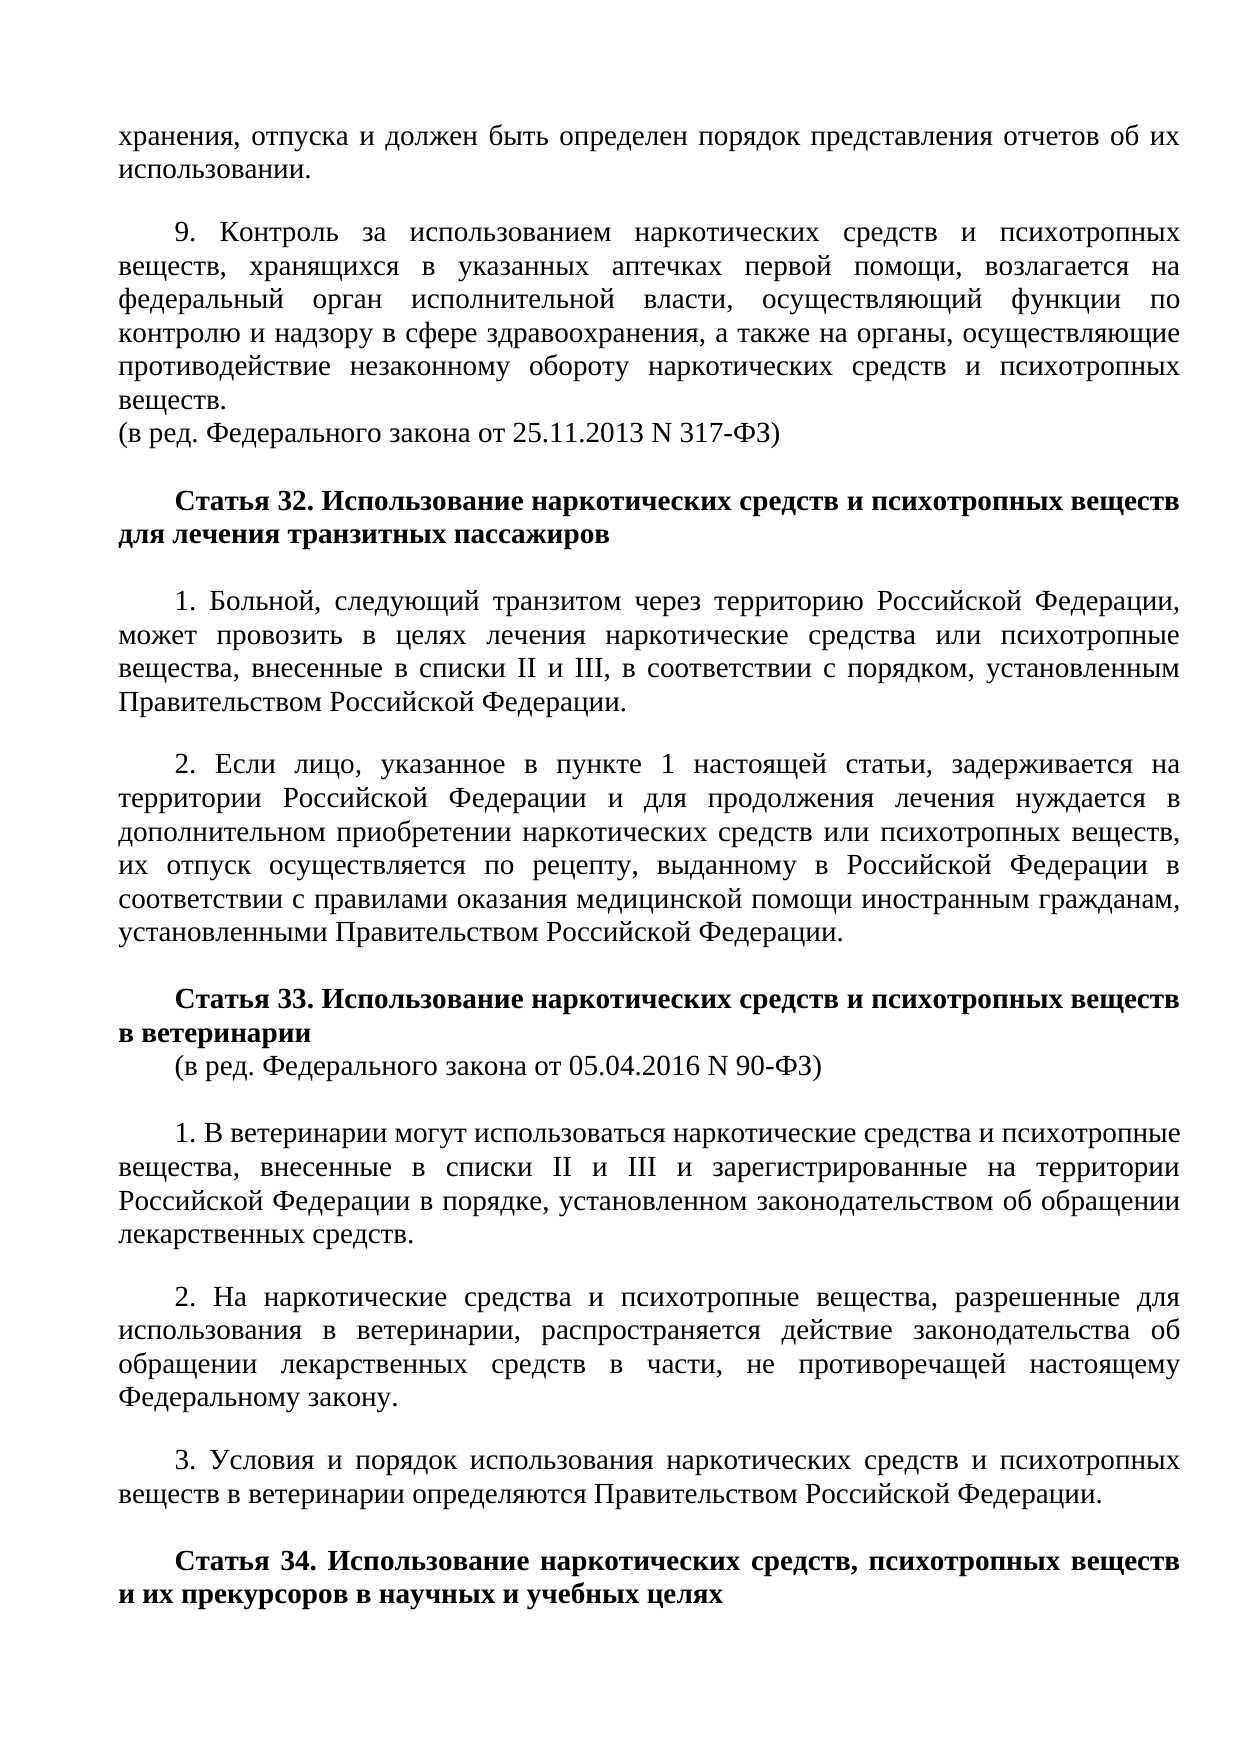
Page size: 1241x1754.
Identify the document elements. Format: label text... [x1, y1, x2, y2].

text 1. Больной, следующий транзитом через территорию Российской Федерации, может провозить в целях лечения наркотические средства или психотропные вещества, внесенные в списки II и III, в соответствии с порядком, установленным Правительством Российской Федерации. [118, 583, 1181, 717]
text 2. Если лицо, указанное в пункте 1 настоящей статьи, задерживается на территории Российской Федерации и для продолжения лечения нуждается в дополнительном приобретении наркотических средств или психотропных веществ, их отпуск осуществляется по рецепту, выданному в Российской Федерации в соответствии с правилами оказания медицинской помощи иностранным гражданам, установленными Правительством Российской Федерации. [118, 747, 1181, 948]
text (в ред. Федерального закона от 25.11.2013 N 317-ФЗ) [118, 416, 1181, 449]
text 9. Контроль за использованием наркотических средств и психотропных веществ, хранящихся в указанных аптечках первой помощи, возлагается на федеральный орган исполнительной власти, осуществляющий функции по контролю и надзору в сфере здравоохранения, а также на органы, осуществляющие противодействие незаконному обороту наркотических средств и психотропных веществ. [118, 214, 1181, 416]
text (в ред. Федерального закона от 05.04.2016 N 90-ФЗ) [118, 1048, 1181, 1082]
title Статья 33. Использование наркотических средств и психотропных веществ в ветеринарии [118, 981, 1181, 1048]
text 2. На наркотические средства и психотропные вещества, разрешенные для использования в ветеринарии, распространяется действие законодательства об обращении лекарственных средств в части, не противоречащей настоящему Федеральному закону. [118, 1279, 1181, 1413]
text 3. Условия и порядок использования наркотических средств и психотропных веществ в ветеринарии определяются Правительством Российской Федерации. [118, 1442, 1181, 1509]
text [118, 118, 1181, 185]
title Статья 32. Использование наркотических средств и психотропных веществ для лечения транзитных пассажиров [118, 483, 1181, 550]
text 1. В ветеринарии могут использоваться наркотические средства и психотропные вещества, внесенные в списки II и III и зарегистрированные на территории Российской Федерации в порядке, установленном законодательством об обращении лекарственных средств. [118, 1116, 1181, 1250]
title Статья 34. Использование наркотических средств, психотропных веществ и их прекурсоров в научных и учебных целях [118, 1543, 1181, 1610]
